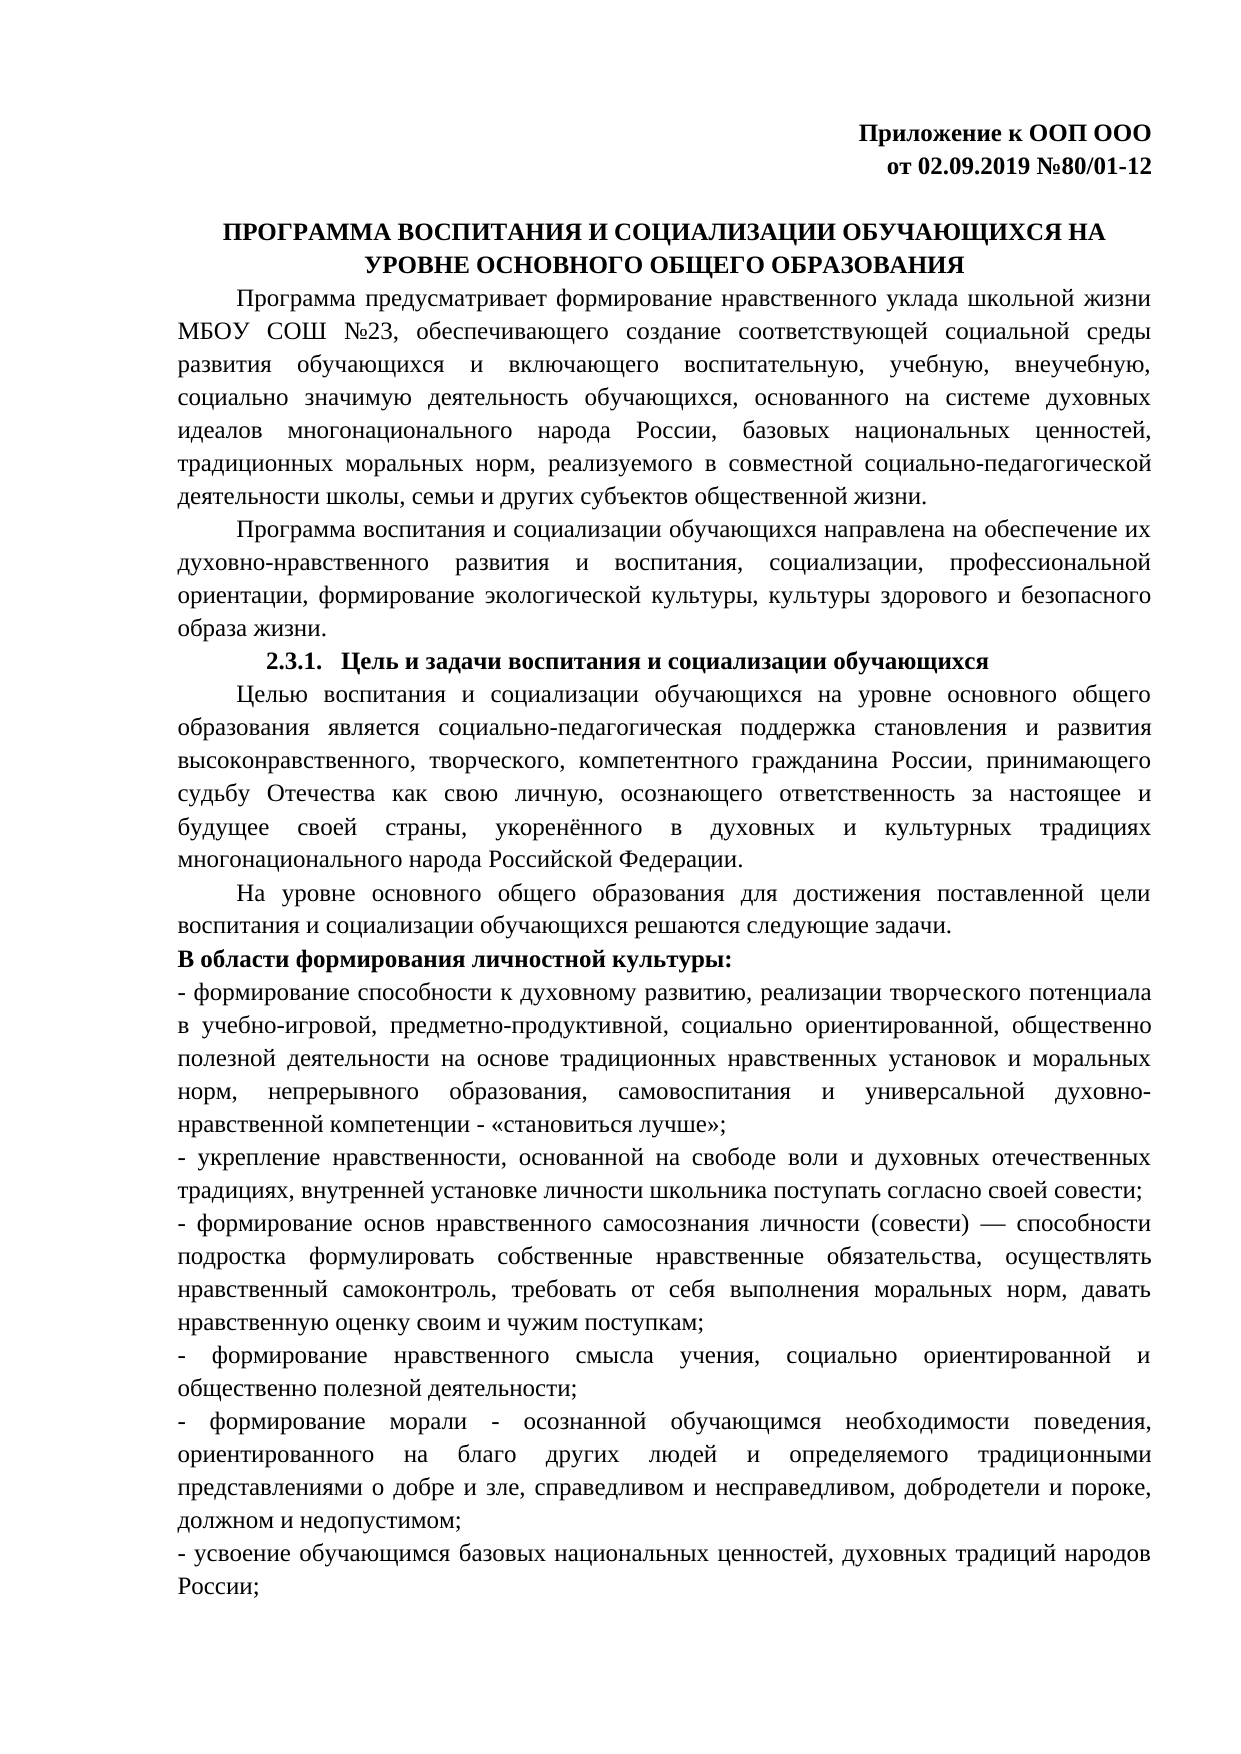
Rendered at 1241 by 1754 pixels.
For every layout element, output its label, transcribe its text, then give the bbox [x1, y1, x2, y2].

text Программа воспитания и социализации обучающихся направлена на обеспечение их духовно-нравственного развития и воспитания, социализации, профессиональной ориентации, формирование экологической культуры, культуры здорового и безопасного образа жизни. [177, 514, 1152, 642]
text В области формирования личностной культуры: [177, 944, 1152, 972]
text Программа предусматривает формирование нравственного уклада школьной жизни МБОУ СОШ №23, обеспечивающего создание соответствующей социальной среды развития обучающихся и включающего воспитательную, учебную, внеучебную, социально значимую деятельность обучающихся, основанного на системе духовных идеалов многонационального народа России, базовых национальных ценностей, традиционных моральных норм, реализуемого в совместной социально-педагогической деятельности школы, семьи и других субъектов общественной жизни. [177, 283, 1152, 510]
text ПРОГРАММА ВОСПИТАНИЯ И СОЦИАЛИЗАЦИИ ОБУЧАЮЩИХСЯ НА УРОВНЕ ОСНОВНОГО ОБЩЕГО ОБРАЗОВАНИЯ [177, 217, 1152, 279]
text - формирование способности к духовному развитию, реализации творческого потенциала в учебно-игровой, предметно-продуктивной, социально ориентированной, общественно полезной деятельности на основе традиционных нравственных установок и моральных норм, непрерывного образования, самовоспитания и универсальной духовно-нравственной компетенции - «становиться лучше»; [177, 977, 1152, 1137]
text На уровне основного общего образования для достижения поставленной цели воспитания и социализации обучающихся решаются следующие задачи. [177, 878, 1152, 939]
text от 02.09.2019 №80/01-12 [177, 151, 1152, 180]
text - формирование морали - осознанной обучающимся необходимости поведения, ориентированного на благо других людей и определяемого традиционными представлениями о добре и зле, справедливом и несправедливом, добродетели и пороке, должном и недопустимом; [177, 1406, 1152, 1534]
text Целью воспитания и социализации обучающихся на уровне основного общего образования является социально-педагогическая поддержка становления и развития высоконравственного, творческого, компетентного гражданина России, принимающего судьбу Отечества как свою личную, осознающего ответственность за настоящее и будущее своей страны, укоренённого в духовных и культурных традициях многонационального народа Российской Федерации. [177, 679, 1152, 873]
text - усвоение обучающимся базовых национальных ценностей, духовных традиций народов России; [177, 1538, 1152, 1600]
text - формирование основ нравственного самосознания личности (совести) — способности подростка формулировать собственные нравственные обязательства, осуществлять нравственный самоконтроль, требовать от себя выполнения моральных норм, давать нравственную оценку своим и чужим поступкам; [177, 1208, 1152, 1336]
text Приложение к ООП ООО [177, 118, 1152, 147]
text - укрепление нравственности, основанной на свободе воли и духовных отечественных традициях, внутренней установке личности школьника поступать согласно своей совести; [177, 1142, 1152, 1203]
text - формирование нравственного смысла учения, социально ориентированной и общественно полезной деятельности; [177, 1340, 1152, 1402]
list Цель и задачи воспитания и социализации обучающихся [266, 646, 1152, 675]
